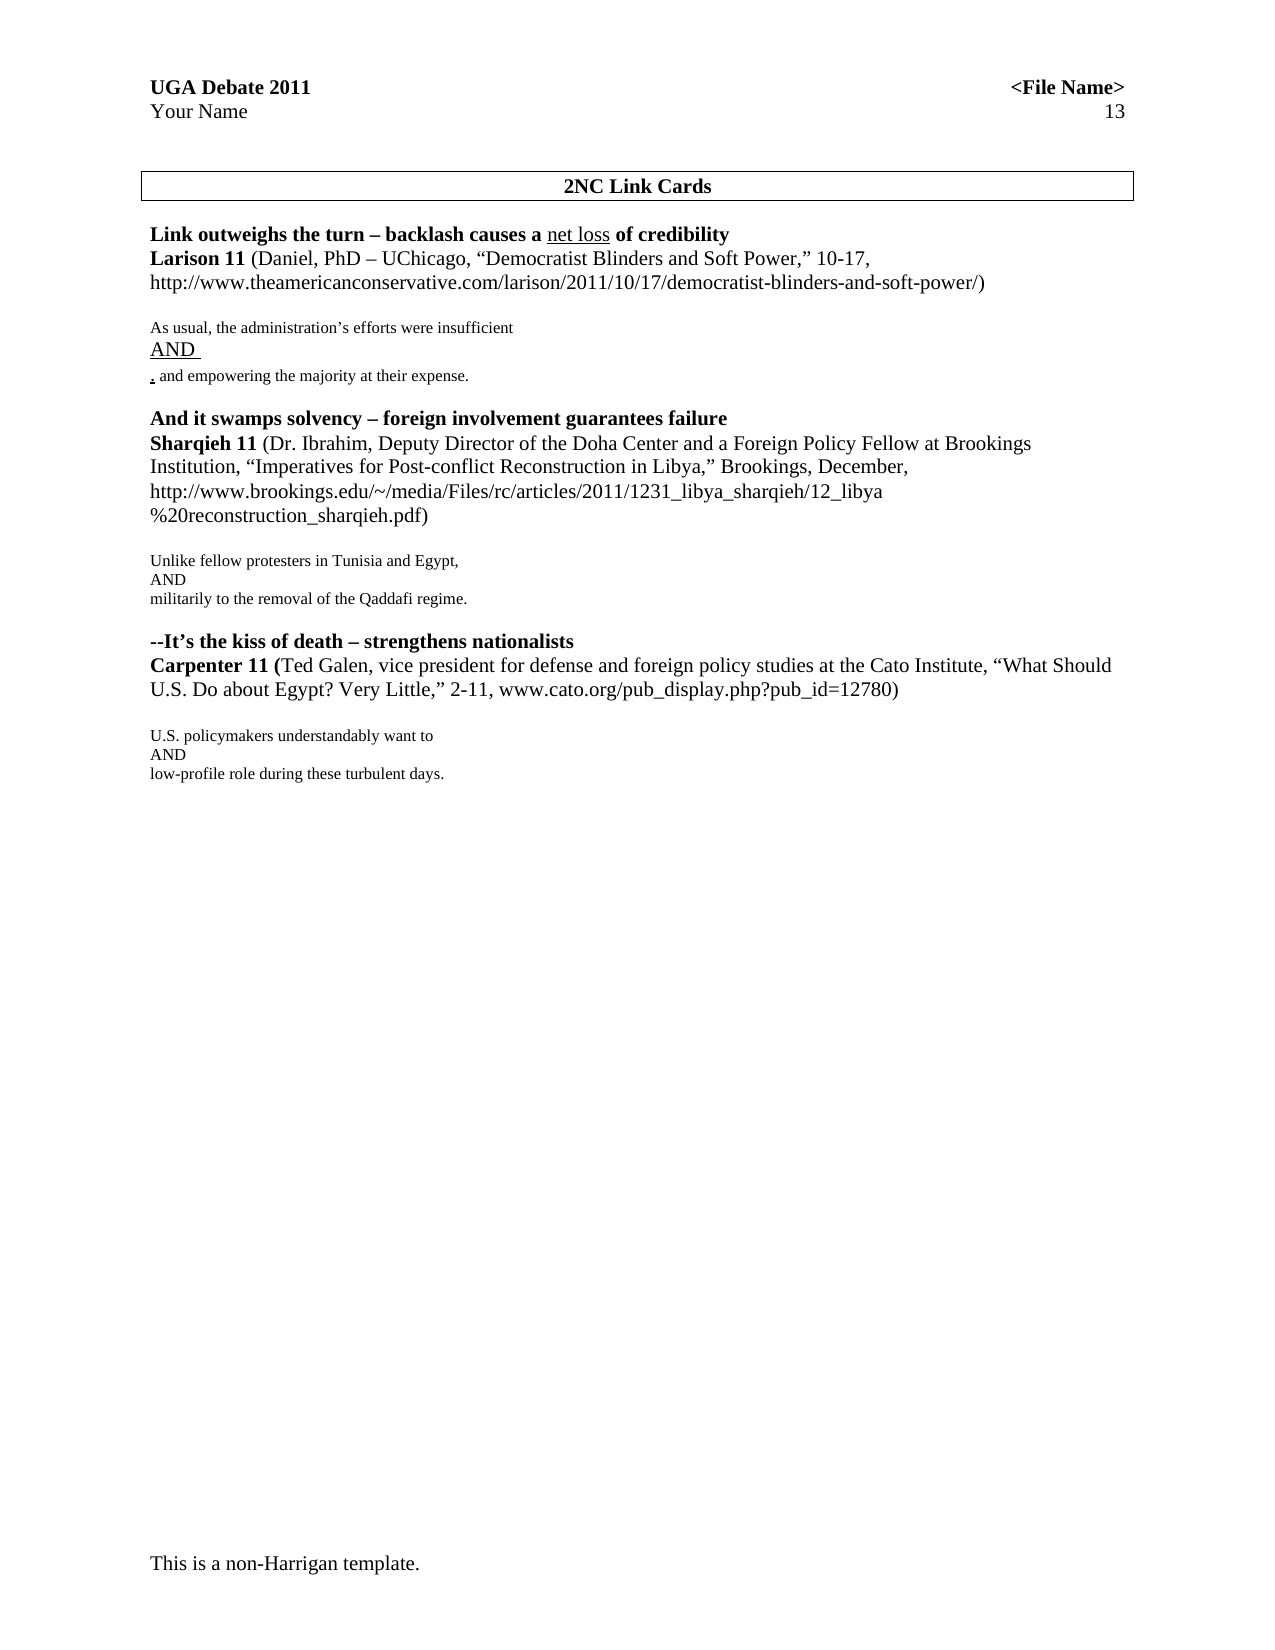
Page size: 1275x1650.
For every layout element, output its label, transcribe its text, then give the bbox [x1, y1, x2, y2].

text . and empowering the majority at their expense. [150, 361, 1125, 386]
text AND [150, 570, 1125, 589]
text AND [150, 744, 1125, 764]
text U.S. policymakers understandably want to [150, 725, 1125, 744]
text militarily to the removal of the Qaddafi regime. [150, 589, 1125, 608]
subtitle --It’s the kiss of death – strengthens nationalists [150, 629, 1125, 653]
text Sharqieh 11 (Dr. Ibrahim, Deputy Director of the Doha Center and a Foreign Policy Fellow at Brookings Institution, “Imperatives for Post-conflict Reconstruction in Libya,” Brookings, December, http://www.brookings.edu/~/media/Files/rc/articles/2011/1231_libya_sharqieh/12_libya%20reconstruction_sharqieh.pdf) [150, 430, 1125, 527]
subtitle 2NC Link Cards [142, 172, 1133, 200]
text low-profile role during these turbulent days. [150, 764, 1125, 783]
text AND [150, 337, 1125, 361]
text Unlike fellow protesters in Tunisia and Egypt, [150, 551, 1125, 570]
subtitle And it swamps solvency – foreign involvement guarantees failure [150, 406, 1125, 430]
text Larison 11 (Daniel, PhD – UChicago, “Democratist Blinders and Soft Power,” 10-17, http://www.theamericanconservative.com/larison/2011/10/17/democratist-blinders-and-soft-power/) [150, 246, 1125, 294]
subtitle Link outweighs the turn – backlash causes a net loss of credibility [150, 222, 1125, 246]
text Carpenter 11 (Ted Galen, vice president for defense and foreign policy studies at the Cato Institute, “What Should U.S. Do about Egypt? Very Little,” 2-11, www.cato.org/pub_display.php?pub_id=12780) [150, 653, 1125, 701]
text As usual, the administration’s efforts were insufficient [150, 318, 1125, 337]
